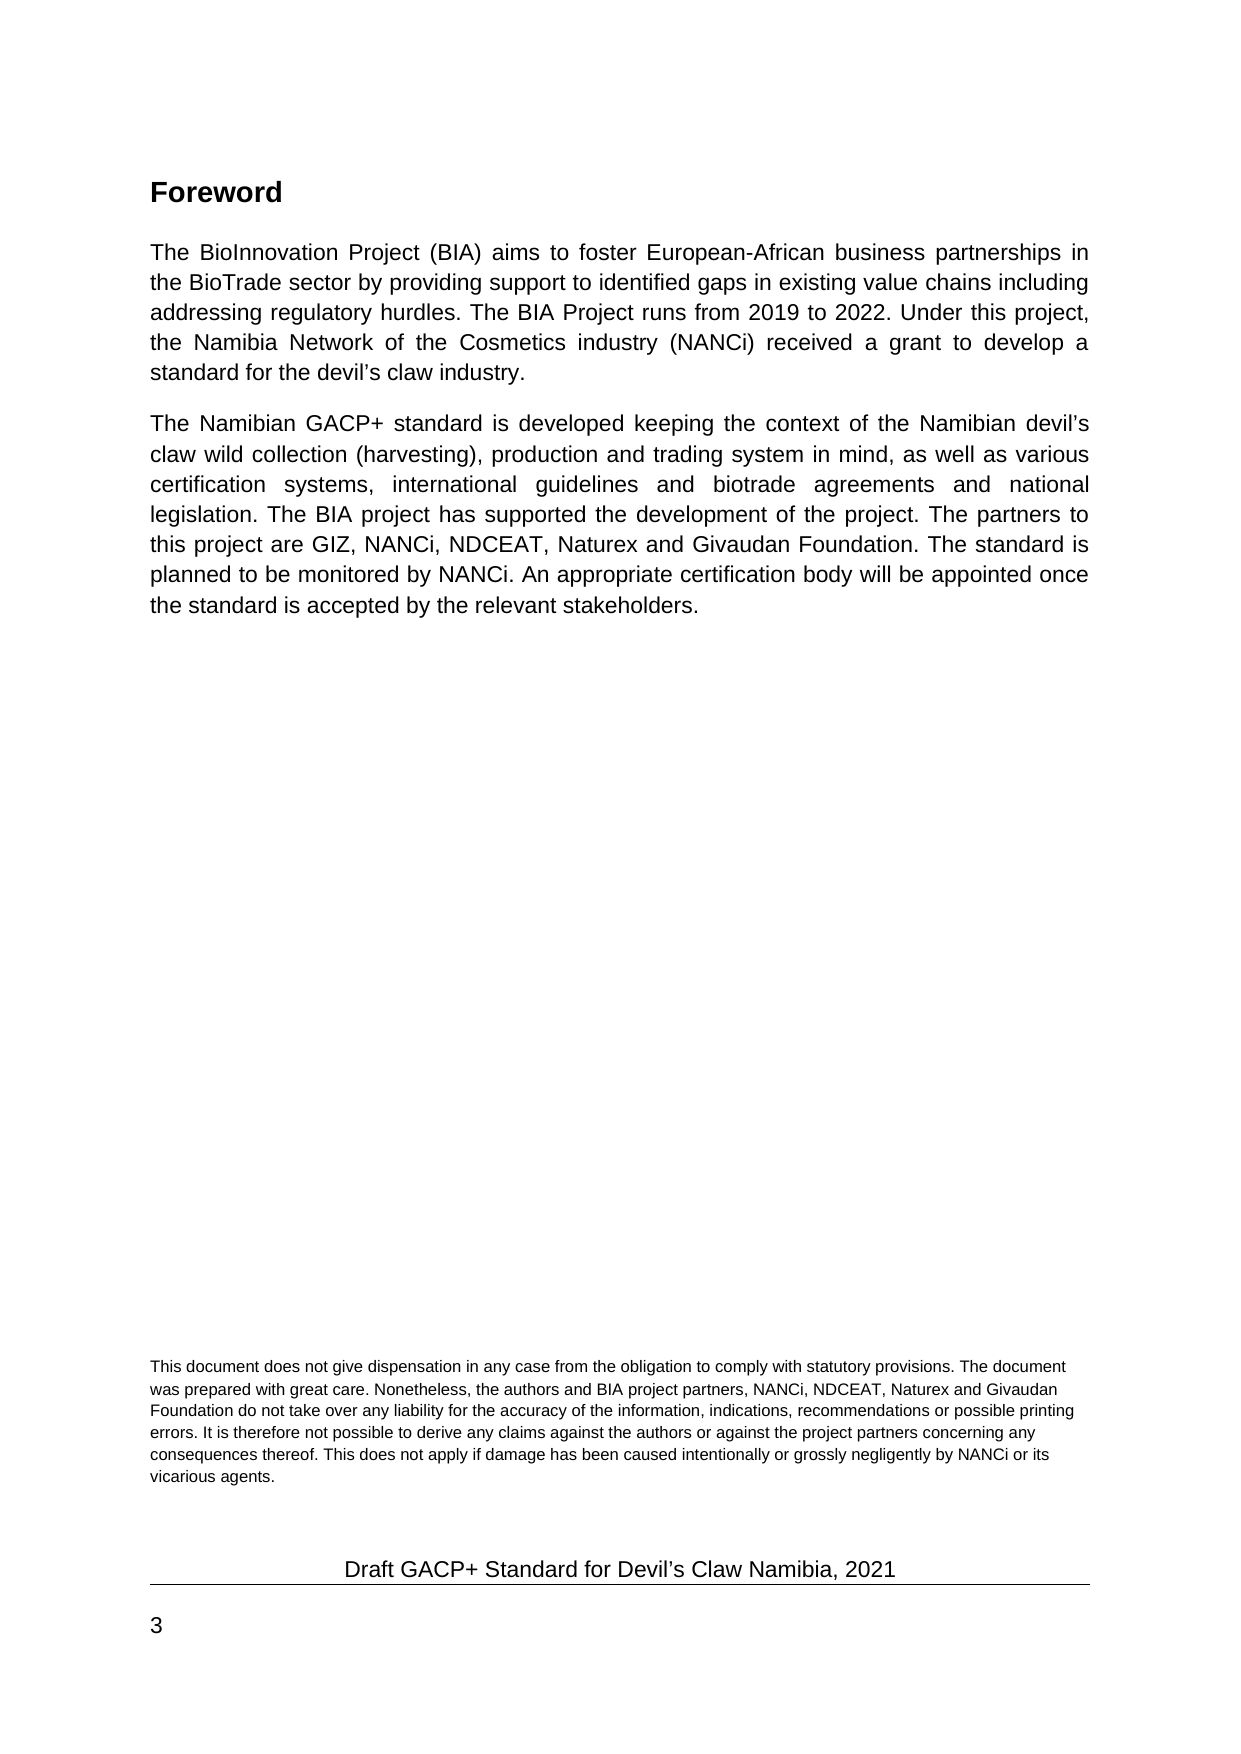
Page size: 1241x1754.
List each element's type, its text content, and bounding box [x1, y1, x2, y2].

text The BioInnovation Project (BIA) aims to foster European-African business partnerships in the BioTrade sector by providing support to identified gaps in existing value chains including addressing regulatory hurdles. The BIA Project runs from 2019 to 2022. Under this project, the Namibia Network of the Cosmetics industry (NANCi) received a grant to develop a standard for the devil’s claw industry. [150, 238, 1090, 386]
text The Namibian GACP+ standard is developed keeping the context of the Namibian devil’s claw wild collection (harvesting), production and trading system in mind, as well as various certification systems, international guidelines and biotrade agreements and national legislation. The BIA project has supported the development of the project. The partners to this project are GIZ, NANCi, NDCEAT, Naturex and Givaudan Foundation. The standard is planned to be monitored by NANCi. An appropriate certification body will be appointed once the standard is accepted by the relevant stakeholders. [150, 410, 1090, 618]
text This document does not give dispensation in any case from the obligation to comply with statutory provisions. The document was prepared with great care. Nonetheless, the authors and BIA project partners, NANCi, NDCEAT, Naturex and Givaudan Foundation do not take over any liability for the accuracy of the information, indications, recommendations or possible printing errors. It is therefore not possible to derive any claims against the authors or against the project partners concerning any consequences thereof. This does not apply if damage has been caused intentionally or grossly negligently by NANCi or its vicarious agents. [150, 1357, 1090, 1486]
subtitle Foreword [150, 175, 1090, 208]
